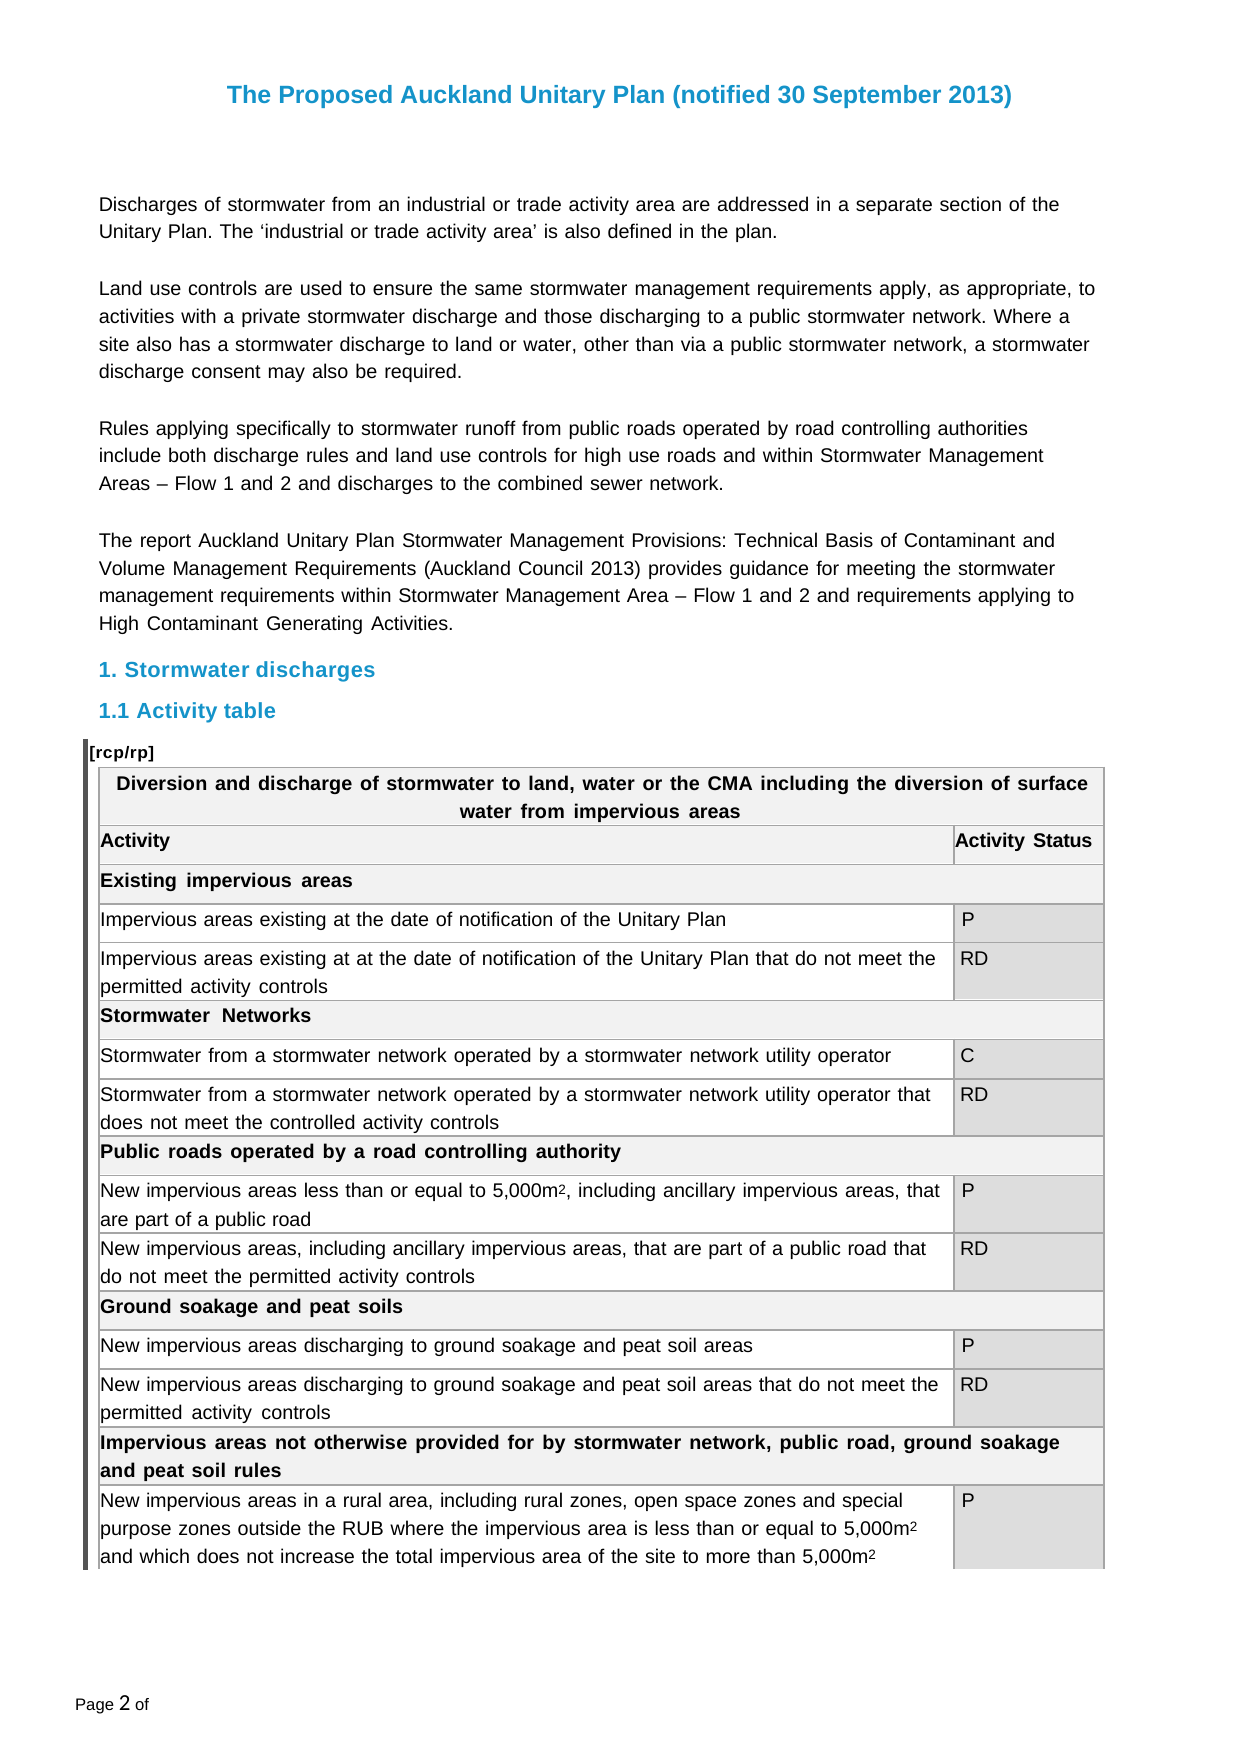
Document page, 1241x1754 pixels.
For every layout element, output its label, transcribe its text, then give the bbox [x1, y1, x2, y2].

table_cell Ground soakage and peat soils [100, 1292, 1103, 1329]
table_cell Existing impervious areas [100, 865, 1103, 903]
table_cell P [955, 1331, 1103, 1368]
table_cell RD [955, 1370, 1103, 1426]
table_cell P [955, 905, 1103, 942]
table_cell P [955, 1176, 1103, 1232]
text The report Auckland Unitary Plan Stormwater Management Provisions: Technical Basis of Contaminant and Volume Management Requirements (Auckland Council 2013) provides guidance for meeting the stormwater management requirements within Stormwater Management Area – Flow 1 and 2 and requirements applying to High Contaminant Generating Activities. [98, 528, 1085, 635]
table_header Diversion and discharge of stormwater to land, water or the CMA including the diversion of surface water from impervious areas [100, 768, 1103, 824]
table_cell Impervious areas existing at at the date of notification of the Unitary Plan that do not meet the permitted activity controls [100, 943, 953, 999]
table_cell Public roads operated by a road controlling authority [100, 1137, 1103, 1174]
text Rules applying specifically to stormwater runoff from public roads operated by road controlling authorities include both discharge rules and land use controls for high use roads and within Stormwater Management Areas – Flow 1 and 2 and discharges to the combined sewer network. [98, 416, 1087, 495]
table_cell Activity Status [955, 826, 1103, 863]
table_cell Impervious areas existing at the date of notification of the Unitary Plan [100, 905, 953, 942]
text [rcp/rp] [89, 743, 1087, 762]
list Activity table [98, 698, 1117, 723]
text Discharges of stormwater from an industrial or trade activity area are addressed in a separate section of the Unitary Plan. The ‘industrial or trade activity area’ is also defined in the plan. [98, 192, 1087, 243]
table_cell New impervious areas discharging to ground soakage and peat soil areas [100, 1331, 953, 1368]
text Land use controls are used to ensure the same stormwater management requirements apply, as appropriate, to activities with a private stormwater discharge and those discharging to a public stormwater network. Where a site also has a stormwater discharge to land or water, other than via a public stormwater network, a stormwater discharge consent may also be required. [98, 277, 1100, 383]
table_cell New impervious areas in a rural area, including rural zones, open space zones and special purpose zones outside the RUB where the impervious area is less than or equal to 5,000m2 and which does not increase the total impervious area of the site to more than 5,000m2 [100, 1486, 953, 1569]
table_cell New impervious areas, including ancillary impervious areas, that are part of a public road that do not meet the permitted activity controls [100, 1234, 953, 1290]
subtitle Stormwater discharges [98, 657, 1117, 682]
table_cell Stormwater from a stormwater network operated by a stormwater network utility operator [100, 1040, 953, 1078]
table_cell RD [955, 943, 1103, 999]
table_cell New impervious areas less than or equal to 5,000m2, including ancillary impervious areas, that are part of a public road [100, 1176, 953, 1232]
table_cell Stormwater from a stormwater network operated by a stormwater network utility operator that does not meet the controlled activity controls [100, 1080, 953, 1135]
table_cell C [955, 1040, 1103, 1078]
table_cell RD [955, 1080, 1103, 1135]
table_cell RD [955, 1234, 1103, 1290]
table_cell Stormwater Networks [100, 1001, 1103, 1038]
table_cell P [955, 1486, 1103, 1569]
table_cell Activity [100, 826, 953, 863]
table_cell New impervious areas discharging to ground soakage and peat soil areas that do not meet the permitted activity controls [100, 1370, 953, 1426]
table_cell Impervious areas not otherwise provided for by stormwater network, public road, ground soakage and peat soil rules [100, 1428, 1103, 1484]
